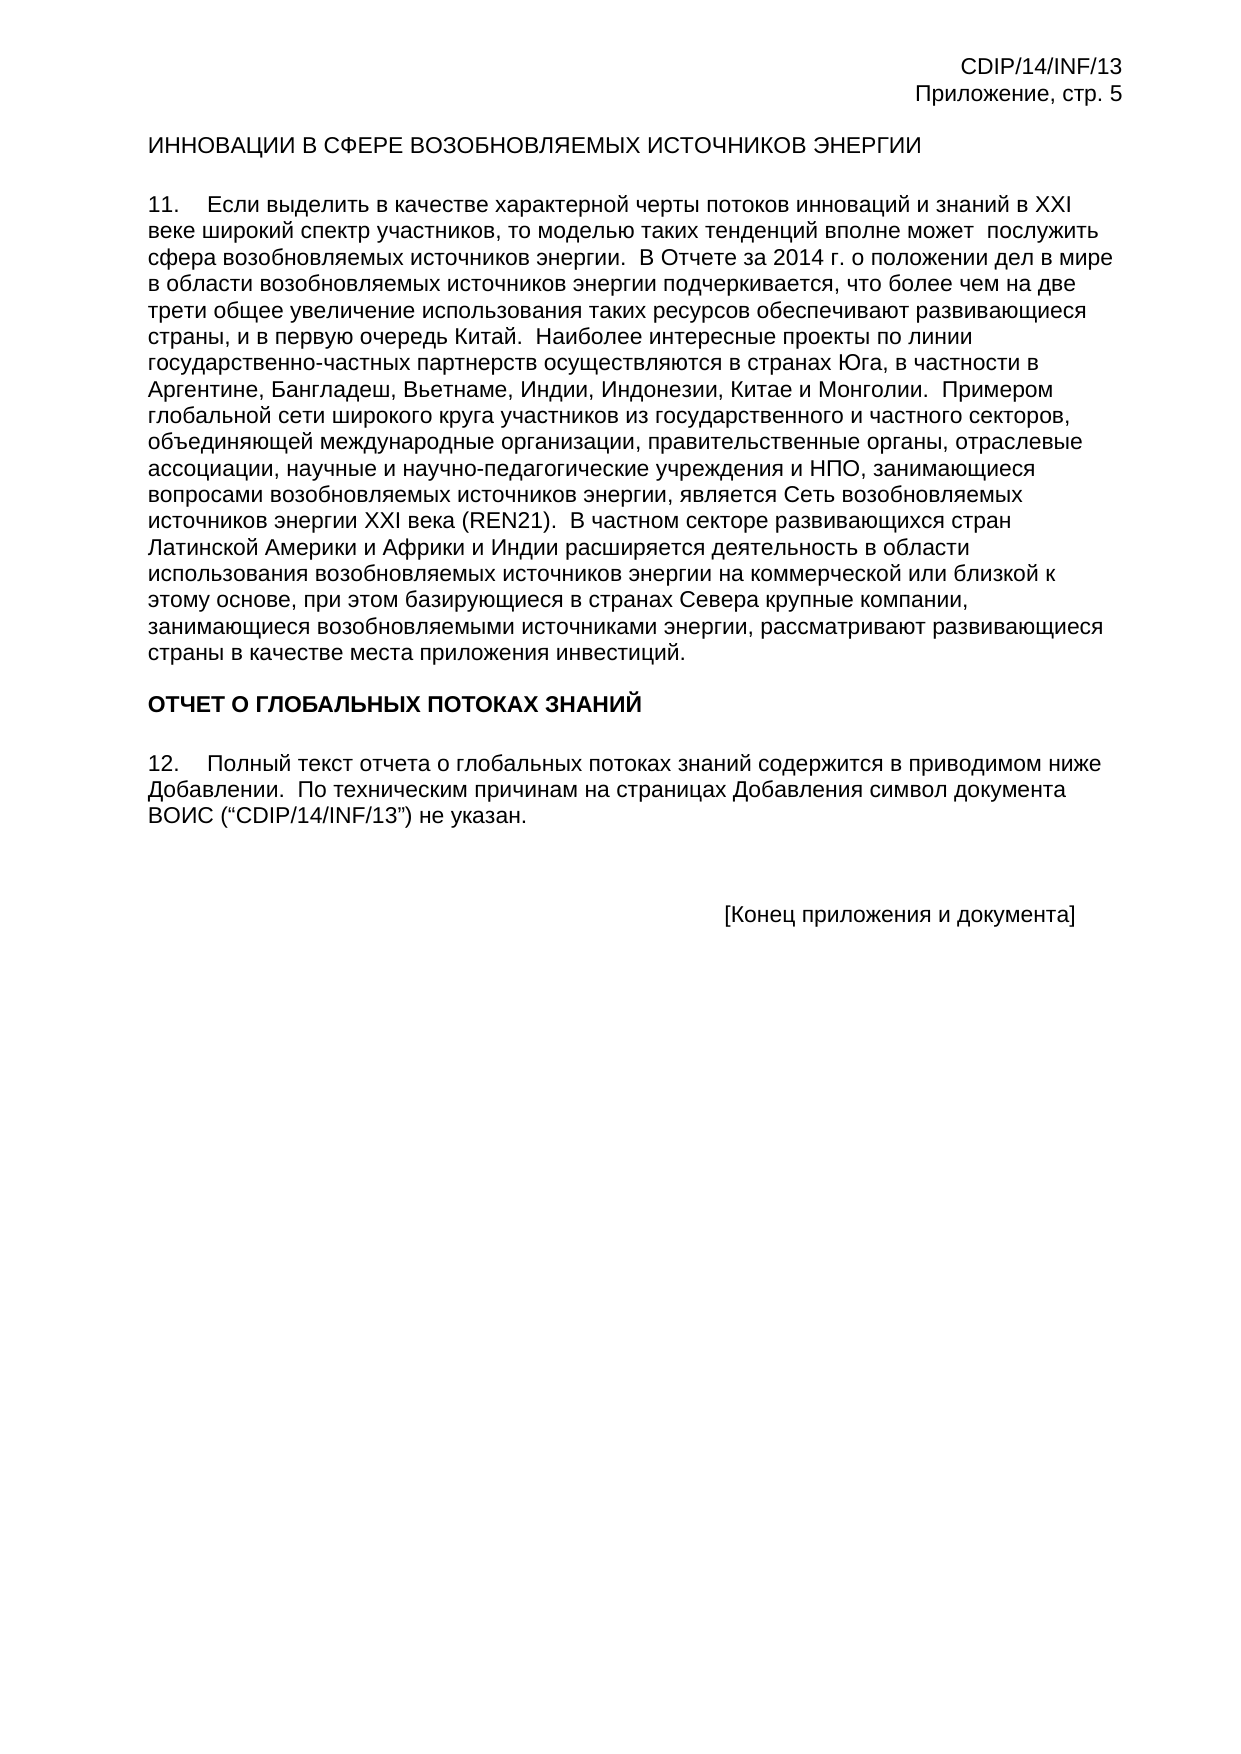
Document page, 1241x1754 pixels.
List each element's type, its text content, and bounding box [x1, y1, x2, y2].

subtitle ИННОВАЦИИ В СФЕРЕ ВОЗОБНОВЛЯЕМЫХ ИСТОЧНИКОВ ЭНЕРГИИ [148, 132, 1122, 185]
text Если выделить в качестве характерной черты потоков инноваций и знаний в XXI веке широкий спектр участников, то моделью таких тенденций вполне может послужить сфера возобновляемых источников энергии. В Отчете за 2014 г. о положении дел в мире в области возобновляемых источников энергии подчеркивается, что более чем на две трети общее увеличение использования таких ресурсов обеспечивают развивающиеся страны, и в первую очередь Китай. Наиболее интересные проекты по линии государственно-частных партнерств осуществляются в странах Юга, в частности в Аргентине, Бангладеш, Вьетнаме, Индии, Индонезии, Китае и Монголии. Примером глобальной сети широкого круга участников из государственного и частного секторов, объединяющей международные организации, правительственные органы, отраслевые ассоциации, научные и научно-педагогические учреждения и НПО, занимающиеся вопросами возобновляемых источников энергии, является Сеть возобновляемых источников энергии XXI века (REN21). В частном секторе развивающихся стран Латинской Америки и Африки и Индии расширяется деятельность в области использования возобновляемых источников энергии на коммерческой или близкой к этому основе, при этом базирующиеся в странах Севера крупные компании, занимающиеся возобновляемыми источниками энергии, рассматривают развивающиеся страны в качестве места приложения инвестиций. [148, 191, 1122, 666]
text Полный текст отчета о глобальных потоках знаний содержится в приводимом ниже Добавлении. По техническим причинам на страницах Добавления символ документа ВОИС (“CDIP/14/INF/13”) не указан. [148, 749, 1122, 828]
subtitle ОТЧЕТ О ГЛОБАЛЬНЫХ ПОТОКАХ ЗНАНИЙ [148, 691, 1122, 743]
text [Конец приложения и документа] [724, 901, 1122, 927]
